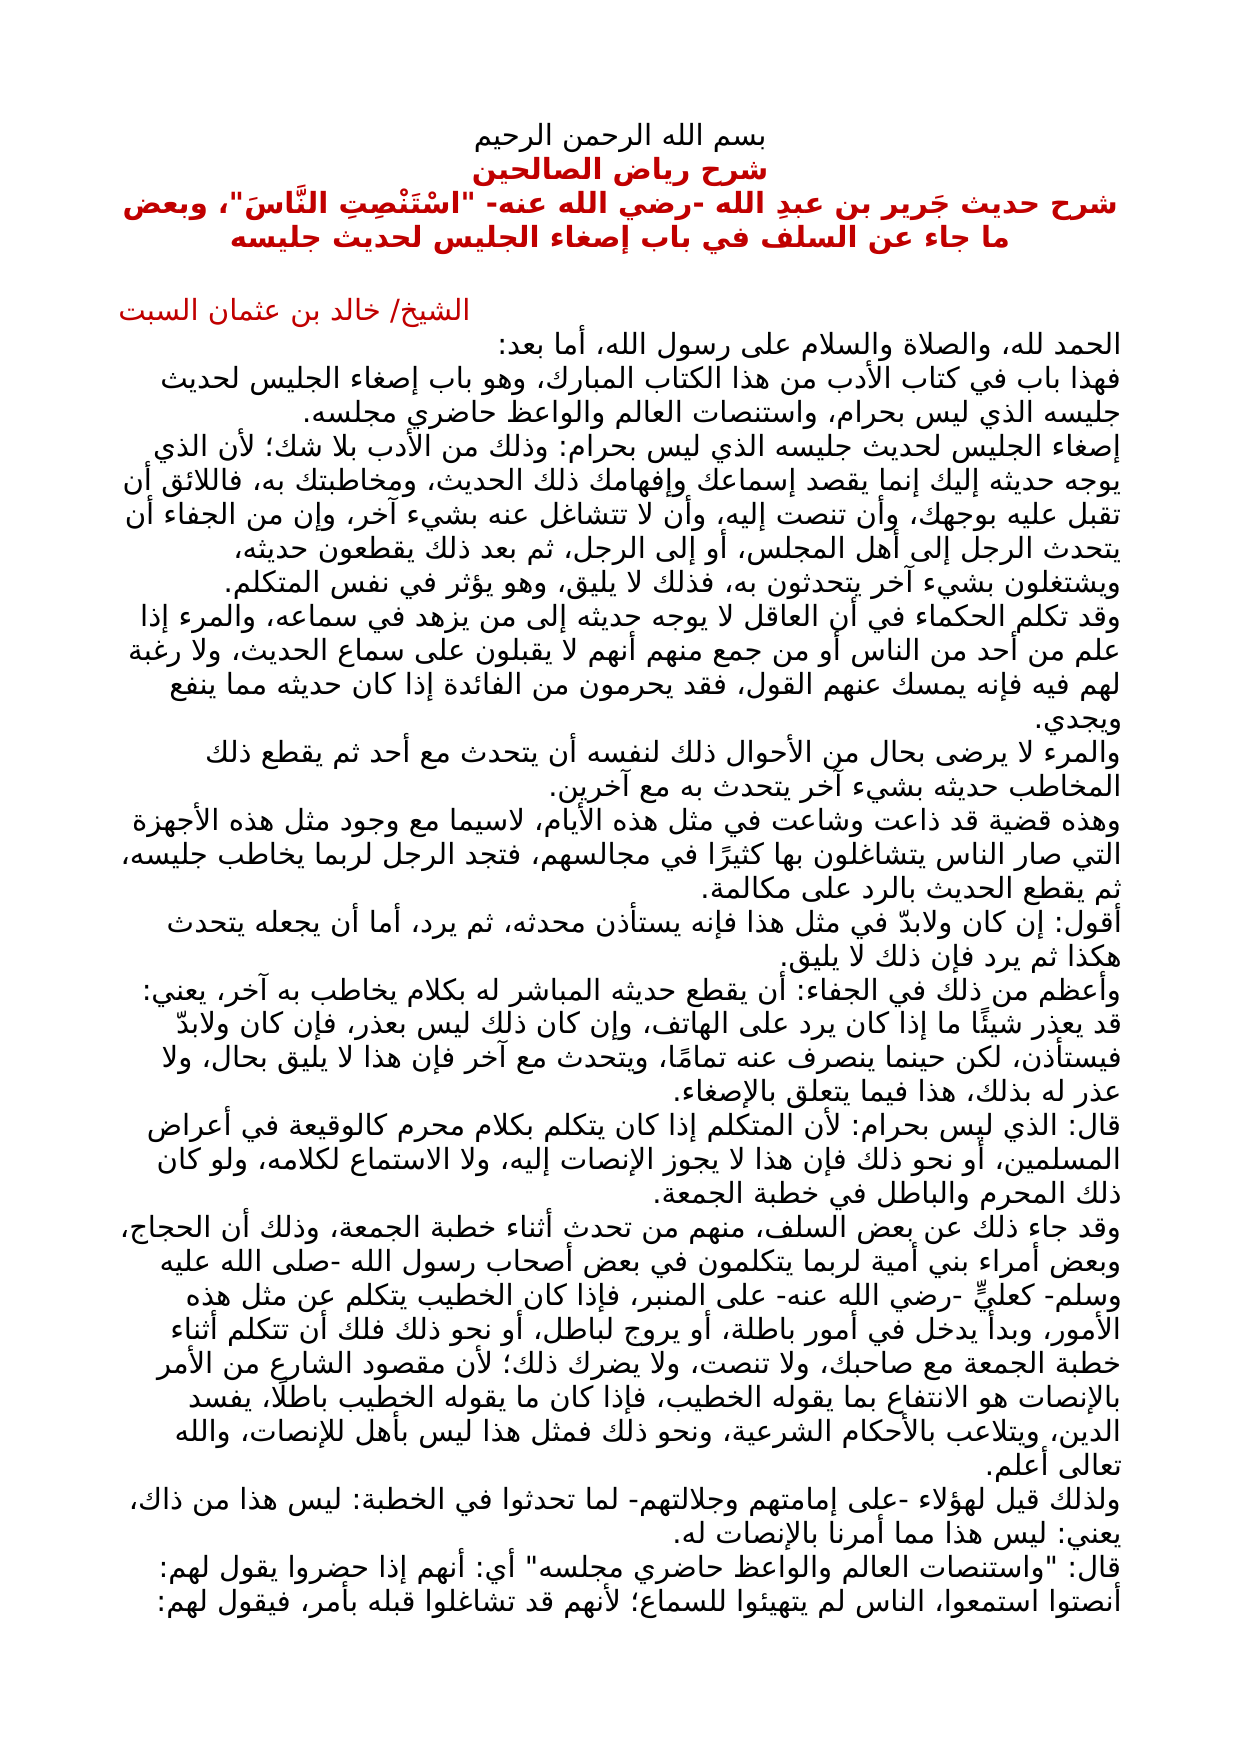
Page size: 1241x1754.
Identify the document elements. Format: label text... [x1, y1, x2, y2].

text الحمد لله، والصلاة والسلام على رسول الله، أما بعد: [118, 328, 1122, 362]
text والمرء لا يرضى بحال من الأحوال ذلك لنفسه أن يتحدث مع أحد ثم يقطع ذلك المخاطب حديثه بشيء آخر يتحدث به مع آخرين. [118, 735, 1122, 803]
text الشيخ/ خالد بن عثمان السبت [118, 294, 1122, 328]
text بسم الله الرحمن الرحيم [118, 118, 1122, 152]
text وقد جاء ذلك عن بعض السلف، منهم من تحدث أثناء خطبة الجمعة، وذلك أن الحجاج، وبعض أمراء بني أمية لربما يتكلمون في بعض أصحاب رسول الله -صلى الله عليه وسلم- كعليٍّ -رضي الله عنه- على المنبر، فإذا كان الخطيب يتكلم عن مثل هذه الأمور، وبدأ يدخل في أمور باطلة، أو يروج لباطل، أو نحو ذلك فلك أن تتكلم أثناء خطبة الجمعة مع صاحبك، ولا تنصت، ولا يضرك ذلك؛ لأن مقصود الشارع من الأمر بالإنصات هو الانتفاع بما يقوله الخطيب، فإذا كان ما يقوله الخطيب باطلًا، يفسد الدين، ويتلاعب بالأحكام الشرعية، ونحو ذلك فمثل هذا ليس بأهل للإنصات، والله تعالى أعلم. [118, 1211, 1122, 1482]
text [118, 1550, 1122, 1618]
text شرح حديث جَرير بن عبدِ الله -رضي الله عنه- "اسْتَنْصِتِ النَّاسَ"، وبعض ما جاء عن السلف في باب إصغاء الجليس لحديث جليسه [118, 186, 1122, 254]
text وقد تكلم الحكماء في أن العاقل لا يوجه حديثه إلى من يزهد في سماعه، والمرء إذا علم من أحد من الناس أو من جمع منهم أنهم لا يقبلون على سماع الحديث، ولا رغبة لهم فيه فإنه يمسك عنهم القول، فقد يحرمون من الفائدة إذا كان حديثه مما ينفع ويجدي. [118, 599, 1122, 735]
text فهذا باب في كتاب الأدب من هذا الكتاب المبارك، وهو باب إصغاء الجليس لحديث جليسه الذي ليس بحرام، واستنصات العالم والواعظ حاضري مجلسه. [118, 362, 1122, 429]
text قال: الذي ليس بحرام: لأن المتكلم إذا كان يتكلم بكلام محرم كالوقيعة في أعراض المسلمين، أو نحو ذلك فإن هذا لا يجوز الإنصات إليه، ولا الاستماع لكلامه، ولو كان ذلك المحرم والباطل في خطبة الجمعة. [118, 1109, 1122, 1211]
text وهذه قضية قد ذاعت وشاعت في مثل هذه الأيام، لاسيما مع وجود مثل هذه الأجهزة التي صار الناس يتشاغلون بها كثيرًا في مجالسهم، فتجد الرجل لربما يخاطب جليسه، ثم يقطع الحديث بالرد على مكالمة. [118, 803, 1122, 905]
text ولذلك قيل لهؤلاء -على إمامتهم وجلالتهم- لما تحدثوا في الخطبة: ليس هذا من ذاك، يعني: ليس هذا مما أمرنا بالإنصات له. [118, 1482, 1122, 1550]
text وأعظم من ذلك في الجفاء: أن يقطع حديثه المباشر له بكلام يخاطب به آخر، يعني: قد يعذر شيئًا ما إذا كان يرد على الهاتف، وإن كان ذلك ليس بعذر، فإن كان ولابدّ فيستأذن، لكن حينما ينصرف عنه تمامًا، ويتحدث مع آخر فإن هذا لا يليق بحال، ولا عذر له بذلك، هذا فيما يتعلق بالإصغاء. [118, 973, 1122, 1109]
text أقول: إن كان ولابدّ في مثل هذا فإنه يستأذن محدثه، ثم يرد، أما أن يجعله يتحدث هكذا ثم يرد فإن ذلك لا يليق. [118, 905, 1122, 973]
text شرح رياض الصالحين [118, 152, 1122, 186]
text إصغاء الجليس لحديث جليسه الذي ليس بحرام: وذلك من الأدب بلا شك؛ لأن الذي يوجه حديثه إليك إنما يقصد إسماعك وإفهامك ذلك الحديث، ومخاطبتك به، فاللائق أن تقبل عليه بوجهك، وأن تنصت إليه، وأن لا تتشاغل عنه بشيء آخر، وإن من الجفاء أن يتحدث الرجل إلى أهل المجلس، أو إلى الرجل، ثم بعد ذلك يقطعون حديثه، ويشتغلون بشيء آخر يتحدثون به، فذلك لا يليق، وهو يؤثر في نفس المتكلم. [118, 429, 1122, 599]
